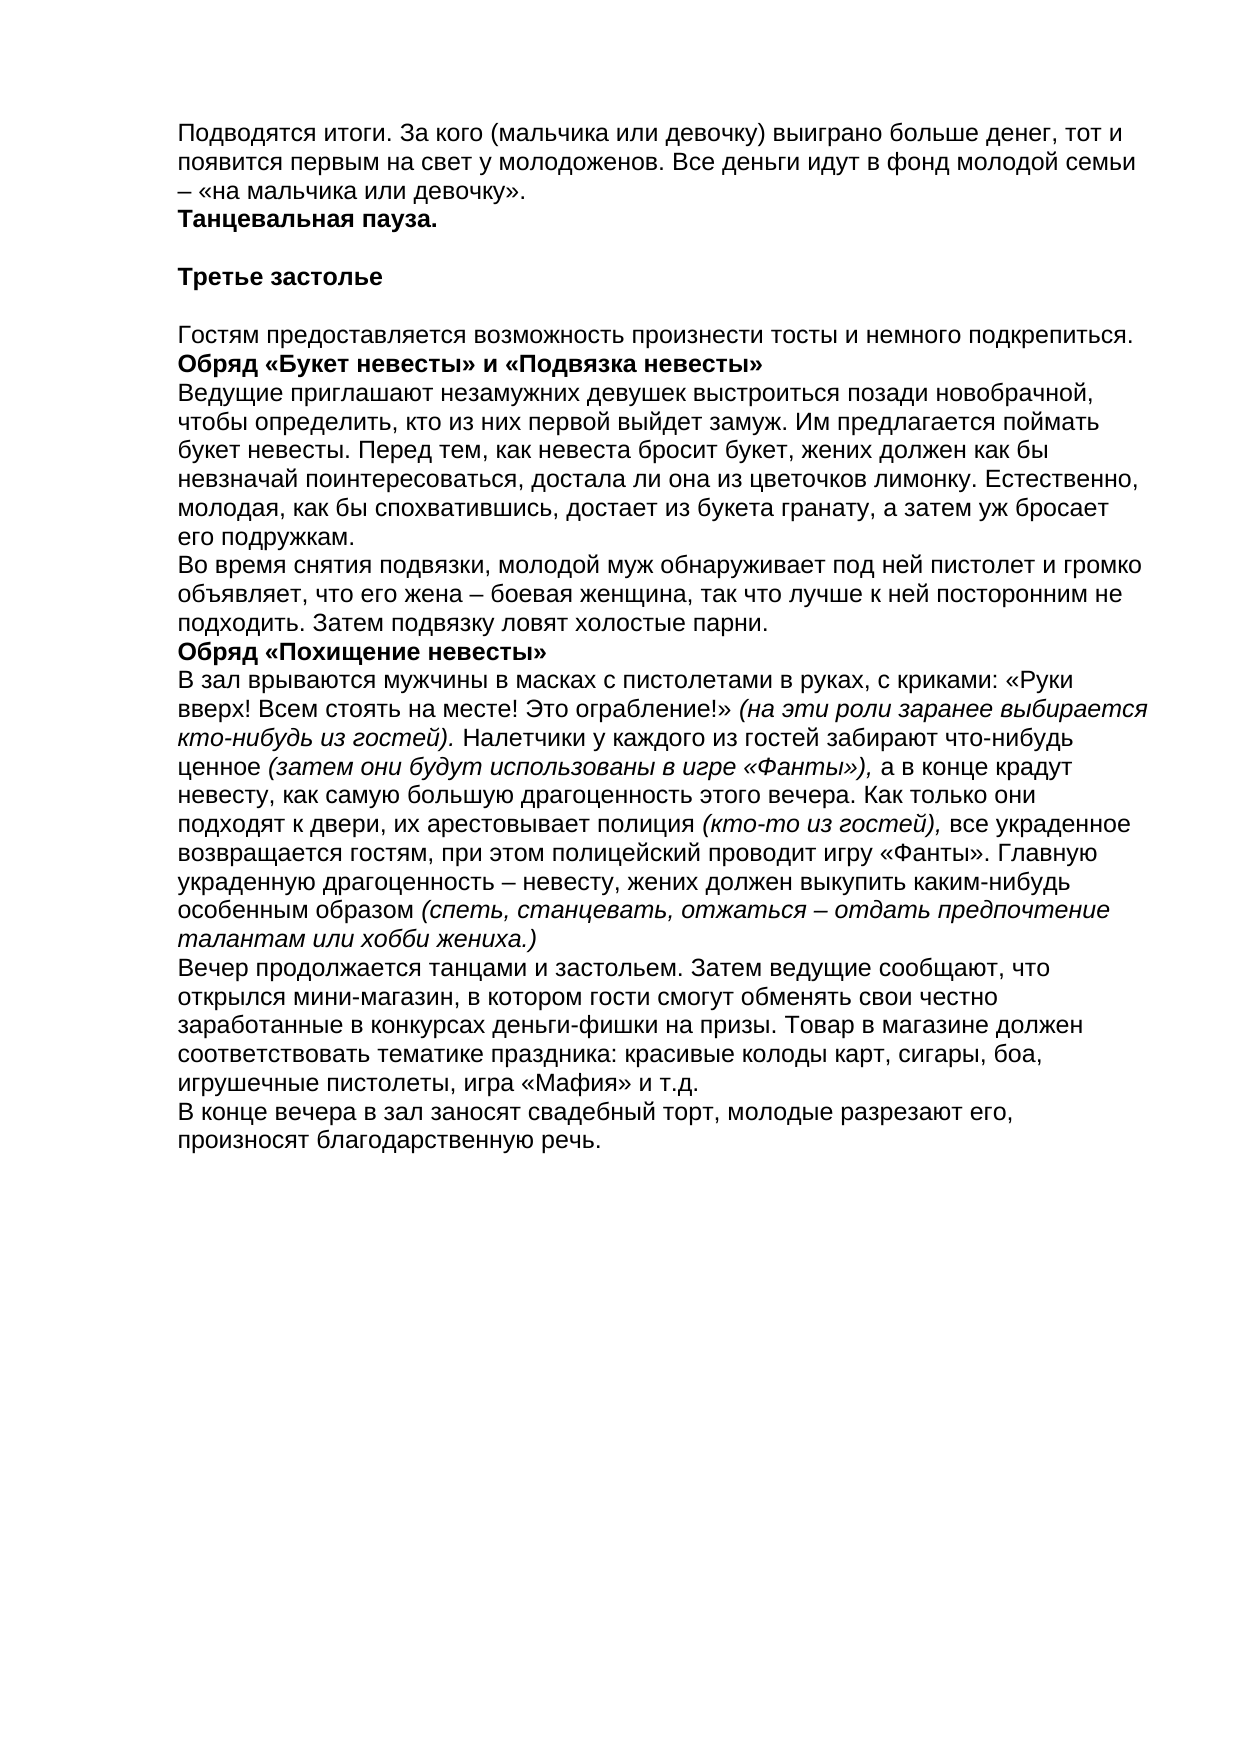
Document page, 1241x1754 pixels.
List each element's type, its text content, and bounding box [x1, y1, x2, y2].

text Вечер продолжается танцами и застольем. Затем ведущие сообщают, что открылся мини-магазин, в котором гости смогут обменять свои честно заработанные в конкурсах деньги-фишки на призы. Товар в магазине должен соответствовать тематике праздника: красивые колоды карт, сигары, боа, игрушечные пистолеты, игра «Мафия» и т.д. [177, 953, 1152, 1096]
text Обряд «Букет невесты» и «Подвязка невесты» [177, 349, 1152, 378]
text В конце вечера в зал заносят свадебный торт, молодые разрезают его, произносят благодарственную речь. [177, 1096, 1152, 1154]
text Обряд «Похищение невесты» [177, 636, 1152, 665]
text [177, 118, 1152, 204]
text Гостям предоставляется возможность произнести тосты и немного подкрепиться. [177, 320, 1152, 349]
text Ведущие приглашают незамужних девушек выстроиться позади новобрачной, чтобы определить, кто из них первой выйдет замуж. Им предлагается поймать букет невесты. Перед тем, как невеста бросит букет, жених должен как бы невзначай поинтересоваться, достала ли она из цветочков лимонку. Естественно, молодая, как бы спохватившись, достает из букета гранату, а затем уж бросает его подружкам. [177, 378, 1152, 550]
text В зал врываются мужчины в масках с пистолетами в руках, с криками: «Руки вверх! Всем стоять на месте! Это ограбление!» (на эти роли заранее выбирается кто-нибудь из гостей). Налетчики у каждого из гостей забирают что-нибудь ценное (затем они будут использованы в игре «Фанты»), а в конце крадут невесту, как самую большую драгоценность этого вечера. Как только они подходят к двери, их арестовывает полиция (кто-то из гостей), все украденное возвращается гостям, при этом полицейский проводит игру «Фанты». Главную украденную драгоценность – невесту, жених должен выкупить каким-нибудь особенным образом (спеть, станцевать, отжаться – отдать предпочтение талантам или хобби жениха.) [177, 665, 1152, 953]
text Во время снятия подвязки, молодой муж обнаруживает под ней пистолет и громко объявляет, что его жена – боевая женщина, так что лучше к ней посторонним не подходить. Затем подвязку ловят холостые парни. [177, 550, 1152, 636]
subtitle Третье застолье [177, 262, 1152, 291]
text Танцевальная пауза. [177, 204, 1152, 233]
